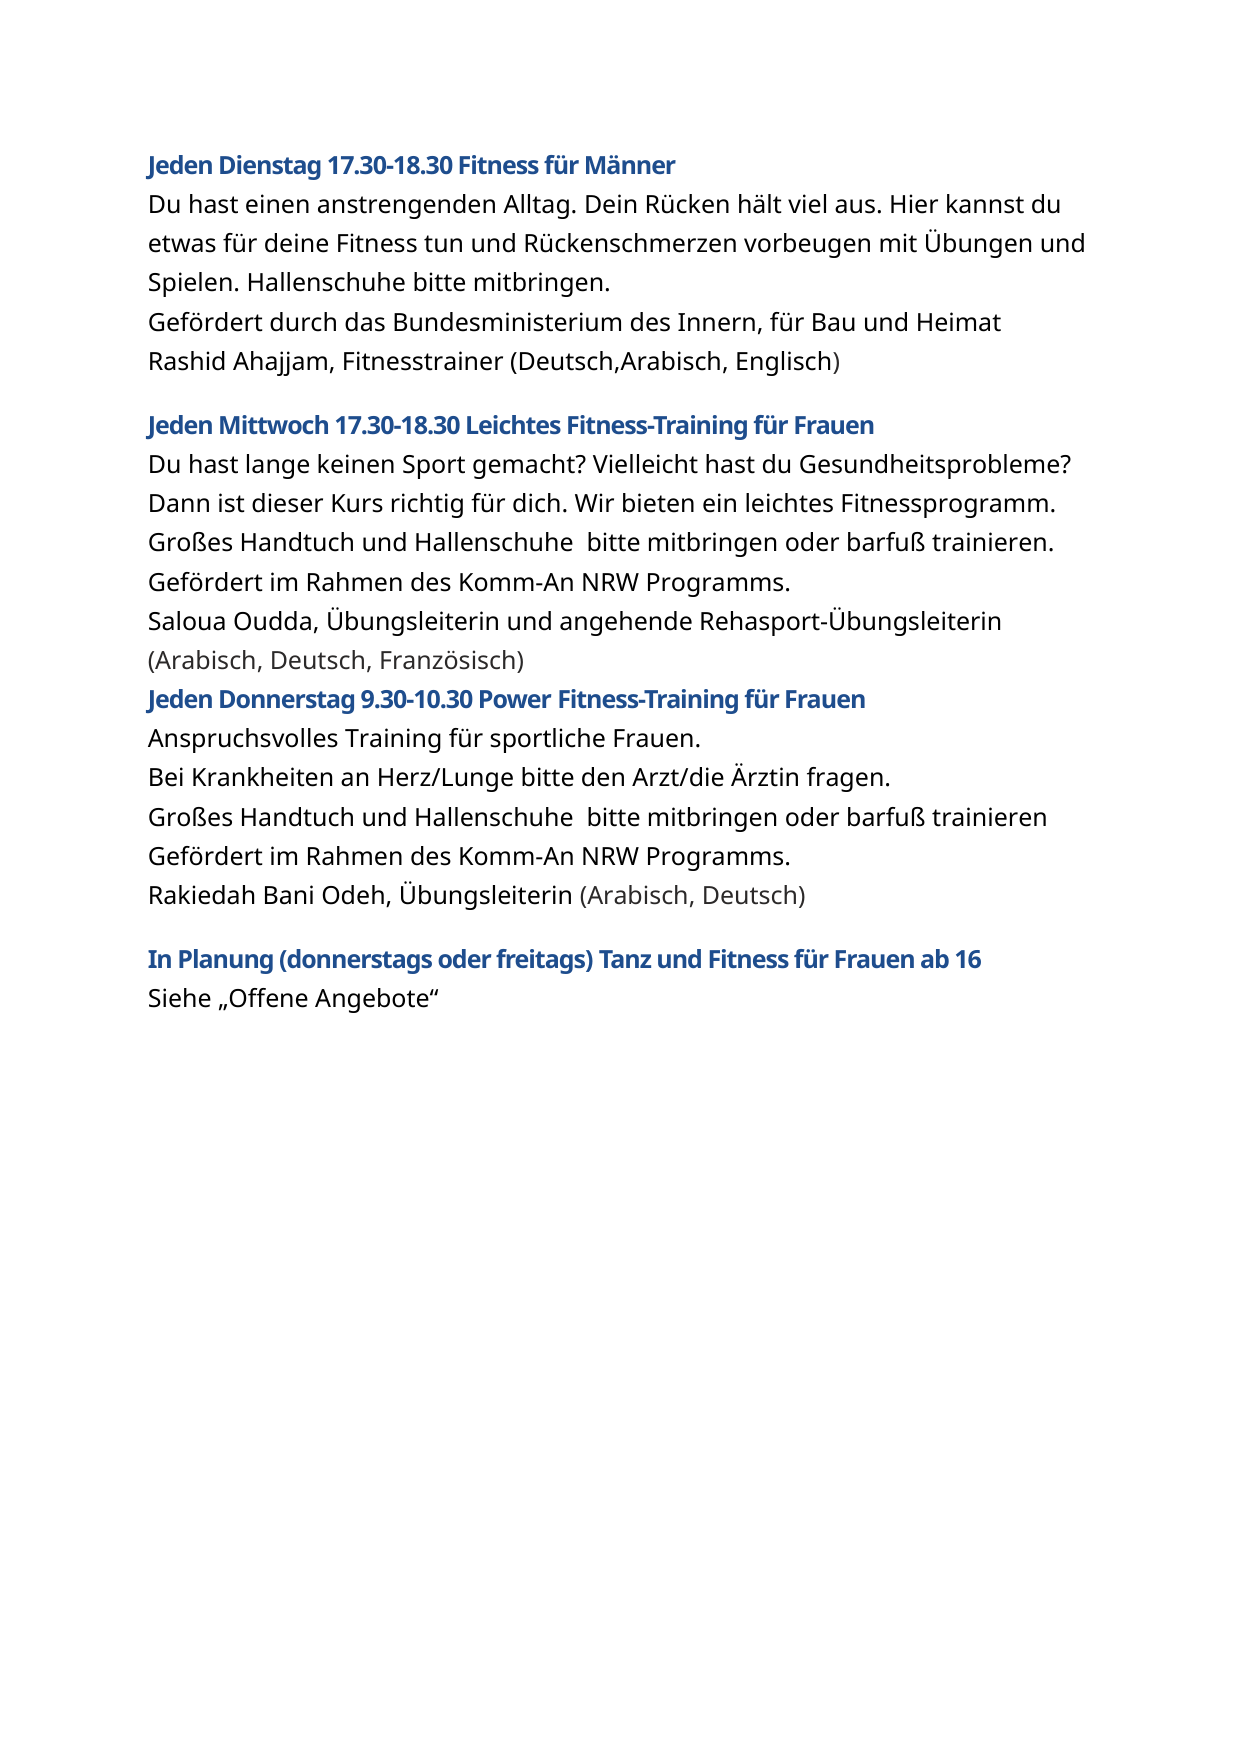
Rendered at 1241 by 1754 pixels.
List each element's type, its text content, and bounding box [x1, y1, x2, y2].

subtitle Jeden Mittwoch 17.30-18.30 Leichtes Fitness-Training für Frauen [148, 408, 1093, 442]
text Du hast lange keinen Sport gemacht? Vielleicht hast du Gesundheitsprobleme? Dann ist dieser Kurs richtig für dich. Wir bieten ein leichtes Fitnessprogramm. Großes Handtuch und Hallenschuhe bitte mitbringen oder barfuß trainieren. [148, 447, 1093, 559]
text Jeden Donnerstag 9.30-10.30 Power Fitness-Training für Frauen [148, 682, 1093, 716]
text Du hast einen anstrengenden Alltag. Dein Rücken hält viel aus. Hier kannst du etwas für deine Fitness tun und Rückenschmerzen vorbeugen mit Übungen und Spielen. Hallenschuhe bitte mitbringen. [148, 187, 1093, 299]
text Gefördert im Rahmen des Komm-An NRW Programms. [148, 564, 1093, 598]
text Anspruchsvolles Training für sportliche Frauen. [148, 721, 1093, 755]
text Großes Handtuch und Hallenschuhe bitte mitbringen oder barfuß trainieren [148, 799, 1093, 833]
text Saloua Oudda, Übungsleiterin und angehende Rehasport-Übungsleiterin (Arabisch, Deutsch, Französisch) [148, 603, 1093, 677]
subtitle In Planung (donnerstags oder freitags) Tanz und Fitness für Frauen ab 16 [148, 942, 1093, 976]
subtitle Jeden Dienstag 17.30-18.30 Fitness für Männer [148, 148, 1093, 182]
text Bei Krankheiten an Herz/Lunge bitte den Arzt/die Ärztin fragen. [148, 760, 1093, 794]
text Rakiedah Bani Odeh, Übungsleiterin (Arabisch, Deutsch) [148, 878, 1093, 912]
text Gefördert im Rahmen des Komm-An NRW Programms. [148, 838, 1093, 872]
text Gefördert durch das Bundesministerium des Innern, für Bau und Heimat [148, 304, 1093, 338]
text Rashid Ahajjam, Fitnesstrainer (Deutsch,Arabisch, Englisch) [148, 343, 1093, 377]
text Siehe „Offene Angebote“ [148, 981, 1093, 1015]
